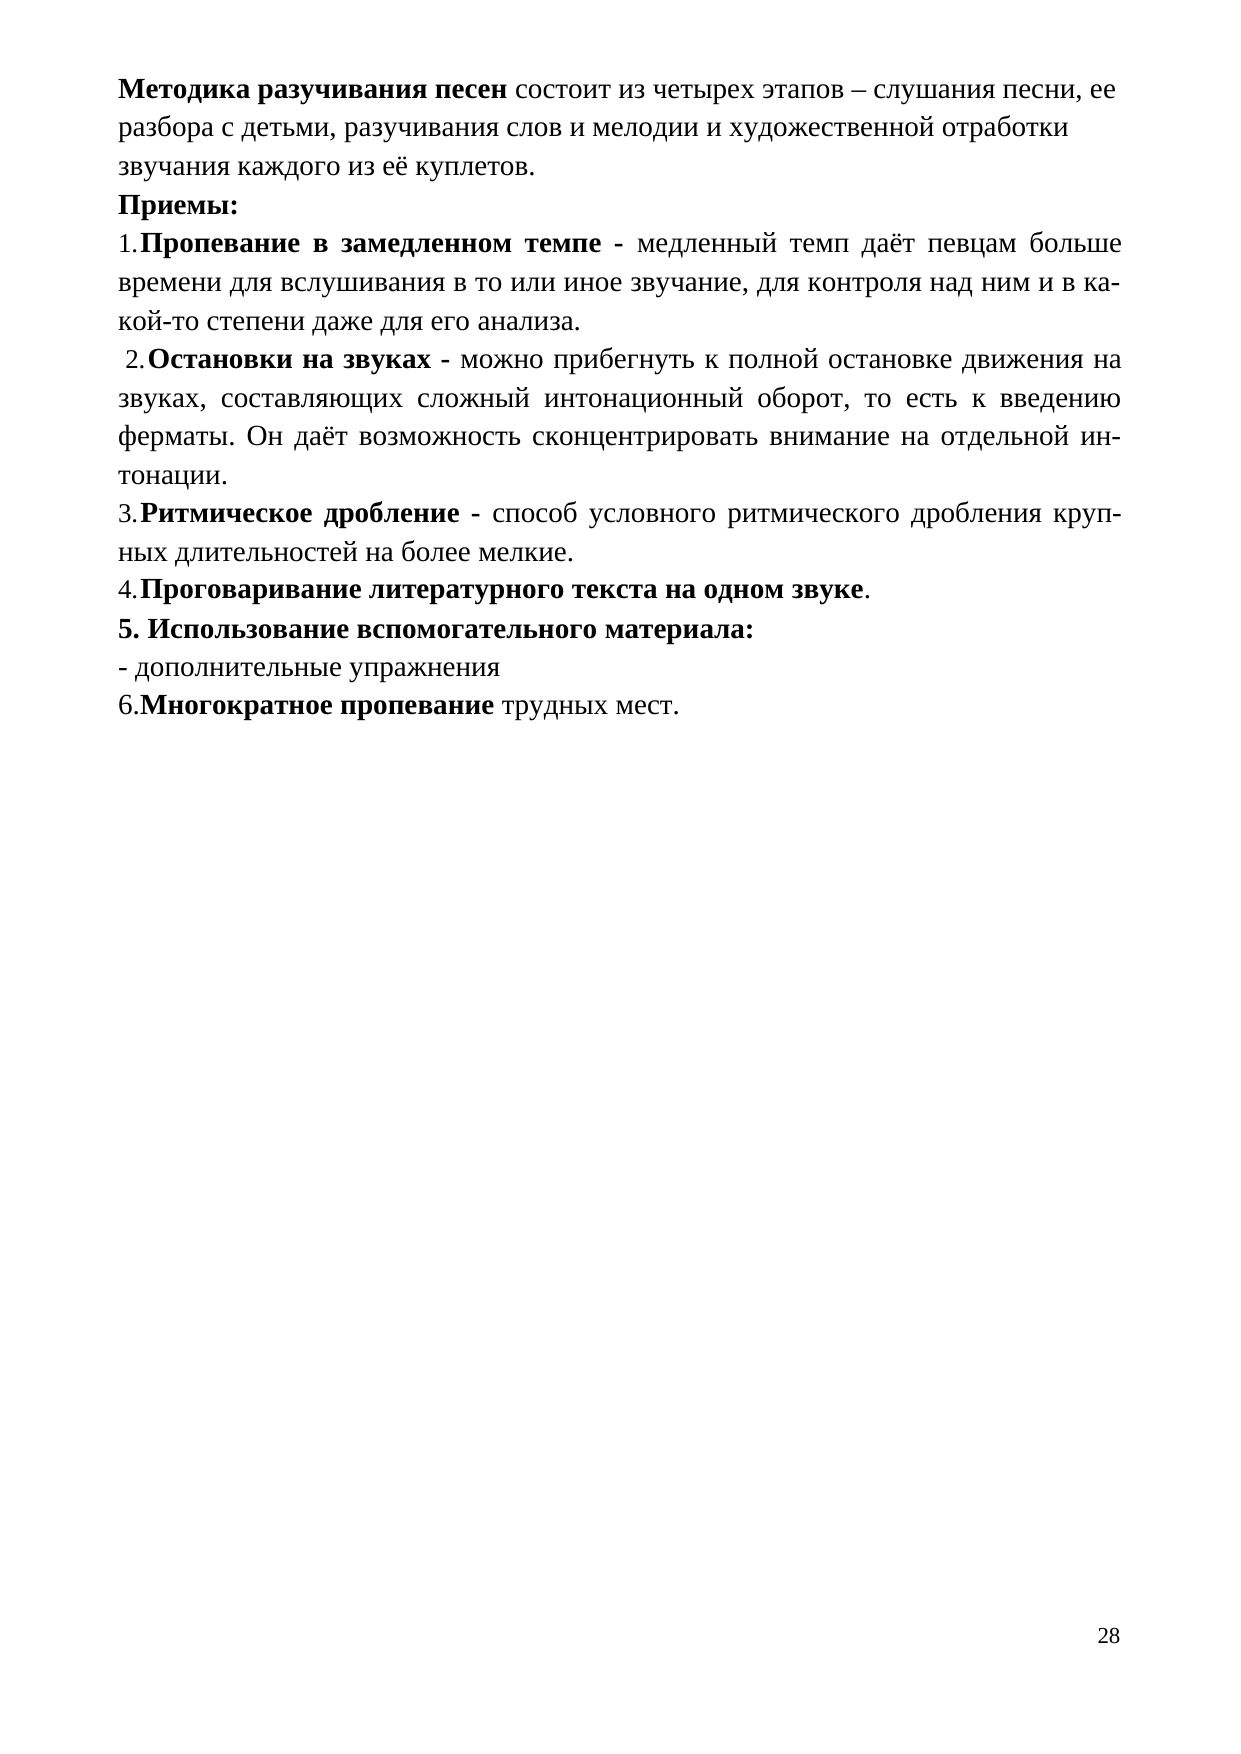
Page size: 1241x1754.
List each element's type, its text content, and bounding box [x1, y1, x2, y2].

list Использование вспомогательного материала: [118, 611, 1144, 644]
list Пропевание в замедленном темпе - медленный темп даёт певцам больше времени для вслушивания в то или иное звучание, для контроля над ним и в ка- кой-то степени даже для его анализа. [118, 226, 1122, 336]
list Ритмическое дробление - способ условного ритмического дробления круп- ных длительностей на более мелкие. [118, 495, 1122, 567]
text Методика разучивания песен состоит из четырех этапов – слушания песни, ее разбора с детьми, разучивания слов и мелодии и художественной отработки звучания каждого из её куплетов. [118, 71, 1118, 182]
text - дополнительные упражнения 6.Многократное пропевание трудных мест. [118, 649, 682, 721]
subtitle Проговаривание литературного текста на одном звуке. [118, 572, 1144, 605]
subtitle Приемы: [118, 187, 1144, 221]
list Остановки на звуках - можно прибегнуть к полной остановке движения на звуках, составляющих сложный интонационный оборот, то есть к введению ферматы. Он даёт возможность сконцентрировать внимание на отдельной ин- тонации. [118, 341, 1122, 490]
